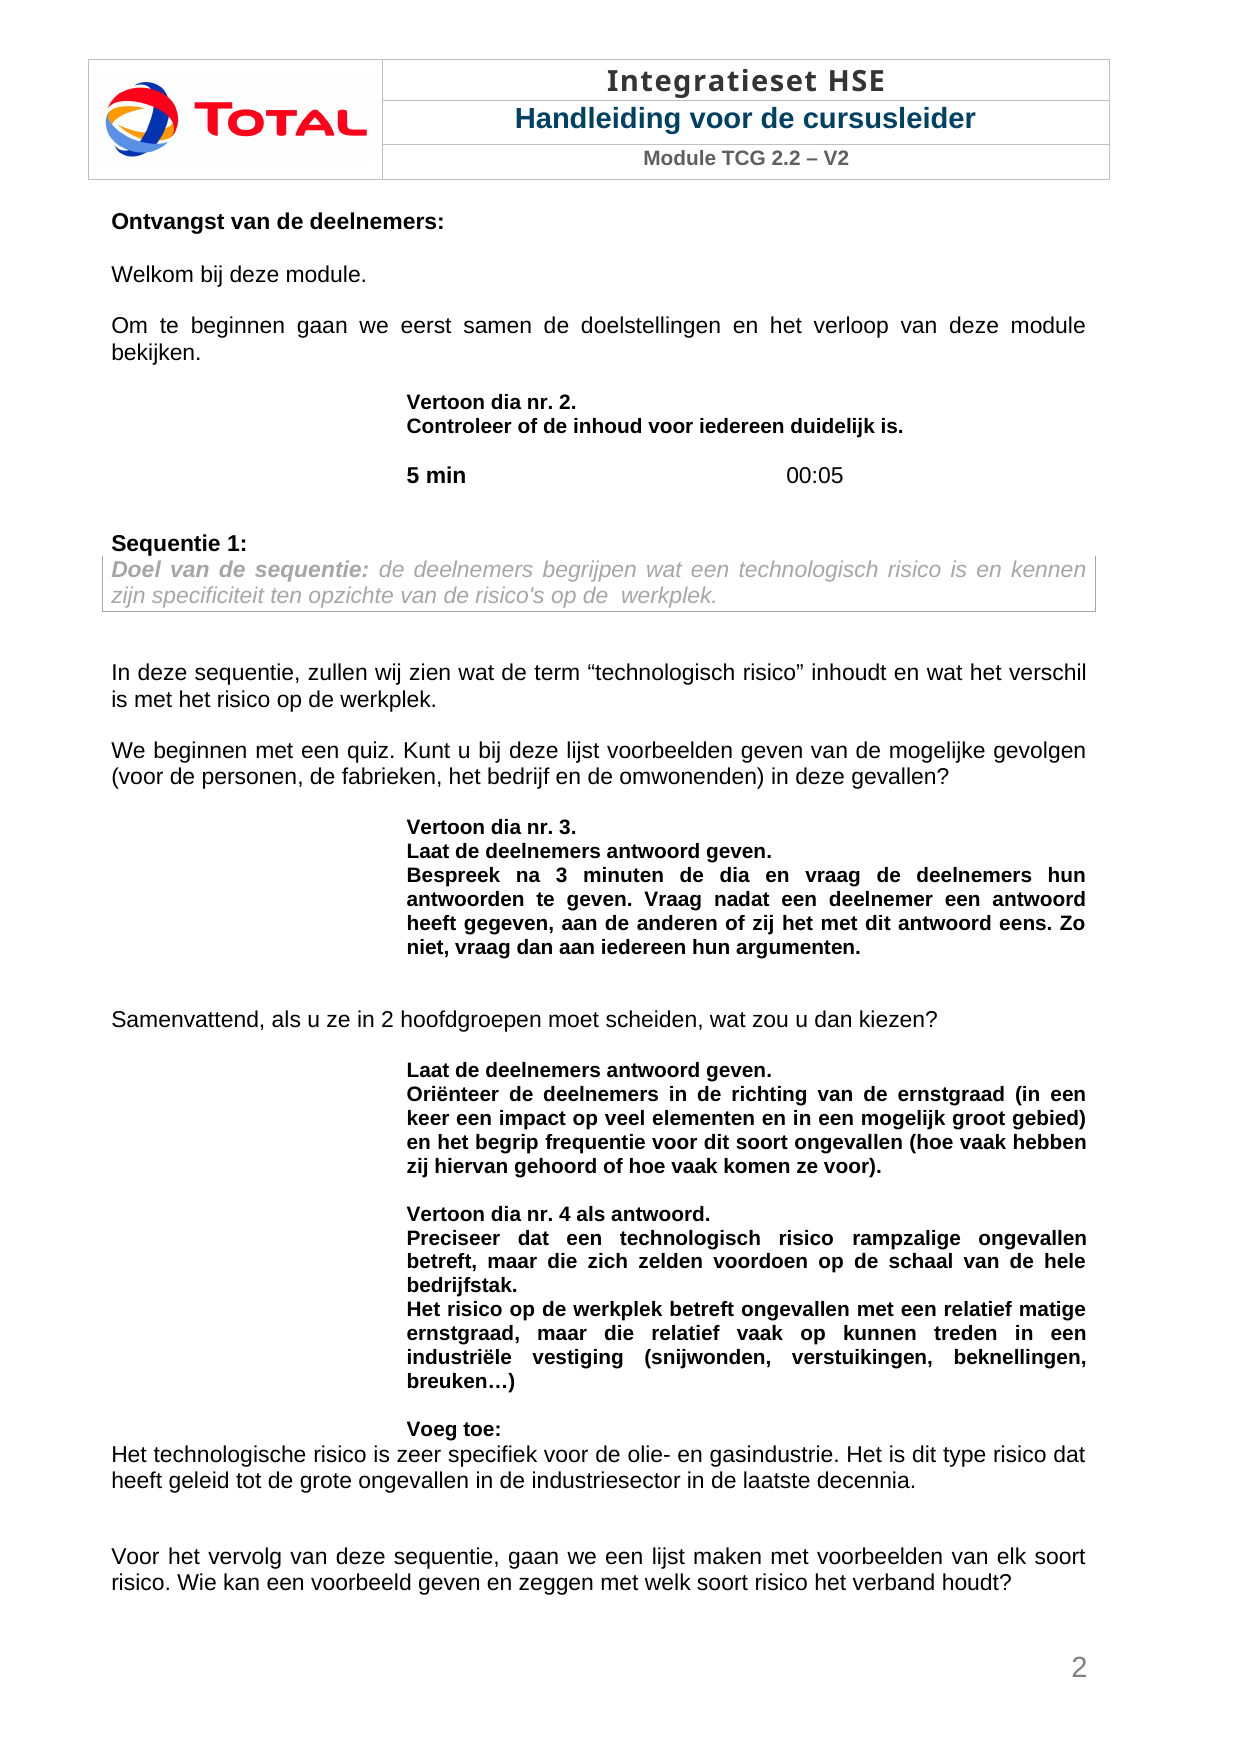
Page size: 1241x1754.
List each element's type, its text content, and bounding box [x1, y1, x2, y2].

text Om te beginnen gaan we eerst samen de doelstellingen en het verloop van deze module bekijken. [111, 312, 1087, 365]
text Welkom bij deze module. [111, 261, 1087, 287]
text Sequentie 1: [111, 529, 1087, 556]
text Laat de deelnemers antwoord geven. [406, 1058, 1087, 1082]
text Laat de deelnemers antwoord geven. [406, 839, 1087, 863]
text Het technologische risico is zeer specifiek voor de olie- en gasindustrie. Het is dit type risico dat heeft geleid tot de grote ongevallen in de industriesector in de laatste decennia. [111, 1441, 1087, 1494]
text Preciseer dat een technologisch risico rampzalige ongevallen betreft, maar die zich zelden voordoen op de schaal van de hele bedrijfstak. [406, 1225, 1087, 1297]
text Voeg toe: [406, 1417, 1087, 1441]
text Ontvangst van de deelnemers: [111, 208, 1087, 235]
text Bespreek na 3 minuten de dia en vraag de deelnemers hun antwoorden te geven. Vraag nadat een deelnemer een antwoord heeft gegeven, aan de anderen of zij het met dit antwoord eens. Zo niet, vraag dan aan iedereen hun argumenten. [406, 863, 1087, 958]
text 5 min 00:05 [406, 462, 1087, 488]
text Oriënteer de deelnemers in de richting van de ernstgraad (in een keer een impact op veel elementen en in een mogelijk groot gebied) en het begrip frequentie voor dit soort ongevallen (hoe vaak hebben zij hiervan gehoord of hoe vaak komen ze voor). [406, 1082, 1087, 1177]
text Voor het vervolg van deze sequentie, gaan we een lijst maken met voorbeelden van elk soort risico. Wie kan een voorbeeld geven en zeggen met welk soort risico het verband houdt? [111, 1543, 1087, 1595]
picture [96, 73, 375, 166]
text Vertoon dia nr. 4 als antwoord. [406, 1201, 1087, 1225]
text Het risico op de werkplek betreft ongevallen met een relatief matige ernstgraad, maar die relatief vaak op kunnen treden in een industriële vestiging (snijwonden, verstuikingen, beknellingen, breuken…) [406, 1297, 1087, 1393]
text Controleer of de inhoud voor iedereen duidelijk is. [406, 414, 1087, 438]
text Vertoon dia nr. 3. [406, 815, 1087, 839]
text In deze sequentie, zullen wij zien wat de term “technologisch risico” inhoudt en wat het verschil is met het risico op de werkplek. [111, 659, 1087, 712]
text We beginnen met een quiz. Kunt u bij deze lijst voorbeelden geven van de mogelijke gevolgen (voor de personen, de fabrieken, het bedrijf en de omwonenden) in deze gevallen? [111, 737, 1087, 790]
text Samenvattend, als u ze in 2 hoofdgroepen moet scheiden, wat zou u dan kiezen? [111, 1006, 1087, 1033]
text Doel van de sequentie: de deelnemers begrijpen wat een technologisch risico is en kennen zijn specificiteit ten opzichte van de risico's op de werkplek. [103, 556, 1095, 611]
text Vertoon dia nr. 2. [406, 390, 1087, 414]
